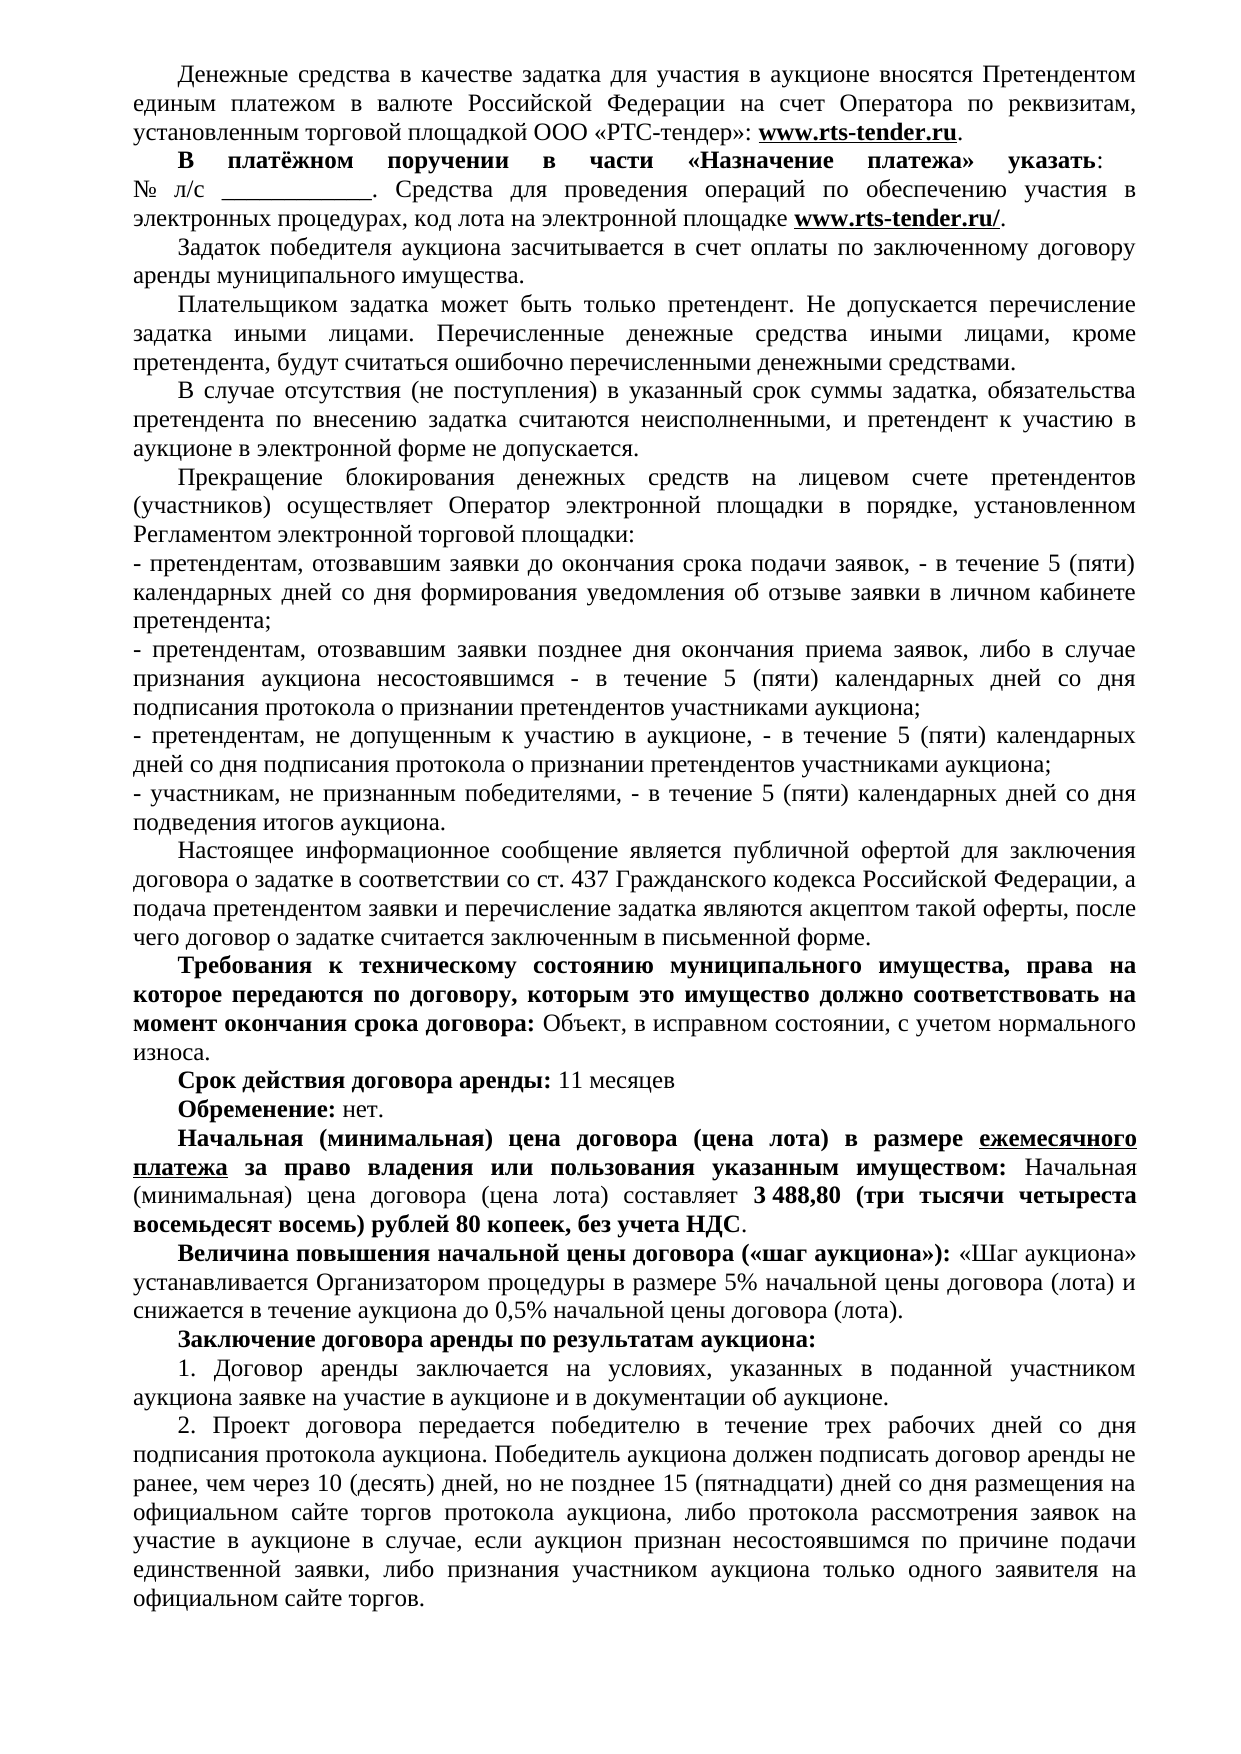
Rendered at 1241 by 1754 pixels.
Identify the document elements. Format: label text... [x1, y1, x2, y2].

text Срок действия договора аренды: 11 месяцев [133, 1065, 1137, 1094]
text Плательщиком задатка может быть только претендент. Не допускается перечисление задатка иными лицами. Перечисленные денежные средства иными лицами, кроме претендента, будут считаться ошибочно перечисленными денежными средствами. [133, 289, 1137, 375]
text 1. Договор аренды заключается на условиях, указанных в поданной участником аукциона заявке на участие в аукционе и в документации об аукционе. [133, 1353, 1137, 1410]
text Задаток победителя аукциона засчитывается в счет оплаты по заключенному договору аренды муниципального имущества. [133, 232, 1137, 289]
text В случае отсутствия (не поступления) в указанный срок суммы задатка, обязательства претендента по внесению задатка считаются неисполненными, и претендент к участию в аукционе в электронной форме не допускается. [133, 375, 1137, 462]
text Начальная (минимальная) цена договора (цена лота) в размере ежемесячного платежа за право владения или пользования указанным имуществом: Начальная (минимальная) цена договора (цена лота) составляет 3 488,80 (три тысячи четыреста восемьдесят восемь) рублей 80 копеек, без учета НДС. [133, 1123, 1137, 1238]
text Прекращение блокирования денежных средств на лицевом счете претендентов (участников) осуществляет Оператор электронной площадки в порядке, установленном Регламентом электронной торговой площадки: [133, 462, 1137, 548]
text - претендентам, не допущенным к участию в аукционе, - в течение 5 (пяти) календарных дней со дня подписания протокола о признании претендентов участниками аукциона; [133, 720, 1137, 778]
text Требования к техническому состоянию муниципального имущества, права на которое передаются по договору, которым это имущество должно соответствовать на момент окончания срока договора: Объект, в исправном состоянии, с учетом нормального износа. [133, 950, 1137, 1065]
text - претендентам, отозвавшим заявки позднее дня окончания приема заявок, либо в случае признания аукциона несостоявшимся - в течение 5 (пяти) календарных дней со дня подписания протокола о признании претендентов участниками аукциона; [133, 634, 1137, 720]
text - участникам, не признанным победителями, - в течение 5 (пяти) календарных дней со дня подведения итогов аукциона. [133, 778, 1137, 835]
text 2. Проект договора передается победителю в течение трех рабочих дней со дня подписания протокола аукциона. Победитель аукциона должен подписать договор аренды не ранее, чем через 10 (десять) дней, но не позднее 15 (пятнадцати) дней со дня размещения на официальном сайте торгов протокола аукциона, либо протокола рассмотрения заявок на участие в аукционе в случае, если аукцион признан несостоявшимся по причине подачи единственной заявки, либо признания участником аукциона только одного заявителя на официальном сайте торгов. [133, 1410, 1137, 1612]
text Денежные средства в качестве задатка для участия в аукционе вносятся Претендентом единым платежом в валюте Российской Федерации на счет Оператора по реквизитам, установленным торговой площадкой ООО «РТС-тендер»: www.rts-tender.ru. [133, 59, 1137, 145]
text - претендентам, отозвавшим заявки до окончания срока подачи заявок, - в течение 5 (пяти) календарных дней со дня формирования уведомления об отзыве заявки в личном кабинете претендента; [133, 548, 1137, 634]
text Величина повышения начальной цены договора («шаг аукциона»): «Шаг аукциона» устанавливается Организатором процедуры в размере 5% начальной цены договора (лота) и снижается в течение аукциона до 0,5% начальной цены договора (лота). [133, 1238, 1137, 1324]
text Заключение договора аренды по результатам аукциона: [133, 1324, 1137, 1353]
text Обременение: нет. [133, 1094, 1137, 1123]
text В платёжном поручении в части «Назначение платежа» указать: № л/с ____________. Средства для проведения операций по обеспечению участия в электронных процедурах, код лота на электронной площадке www.rts-tender.ru/. [133, 145, 1137, 232]
text Настоящее информационное сообщение является публичной офертой для заключения договора о задатке в соответствии со ст. 437 Гражданского кодекса Российской Федерации, а подача претендентом заявки и перечисление задатка являются акцептом такой оферты, после чего договор о задатке считается заключенным в письменной форме. [133, 835, 1137, 950]
